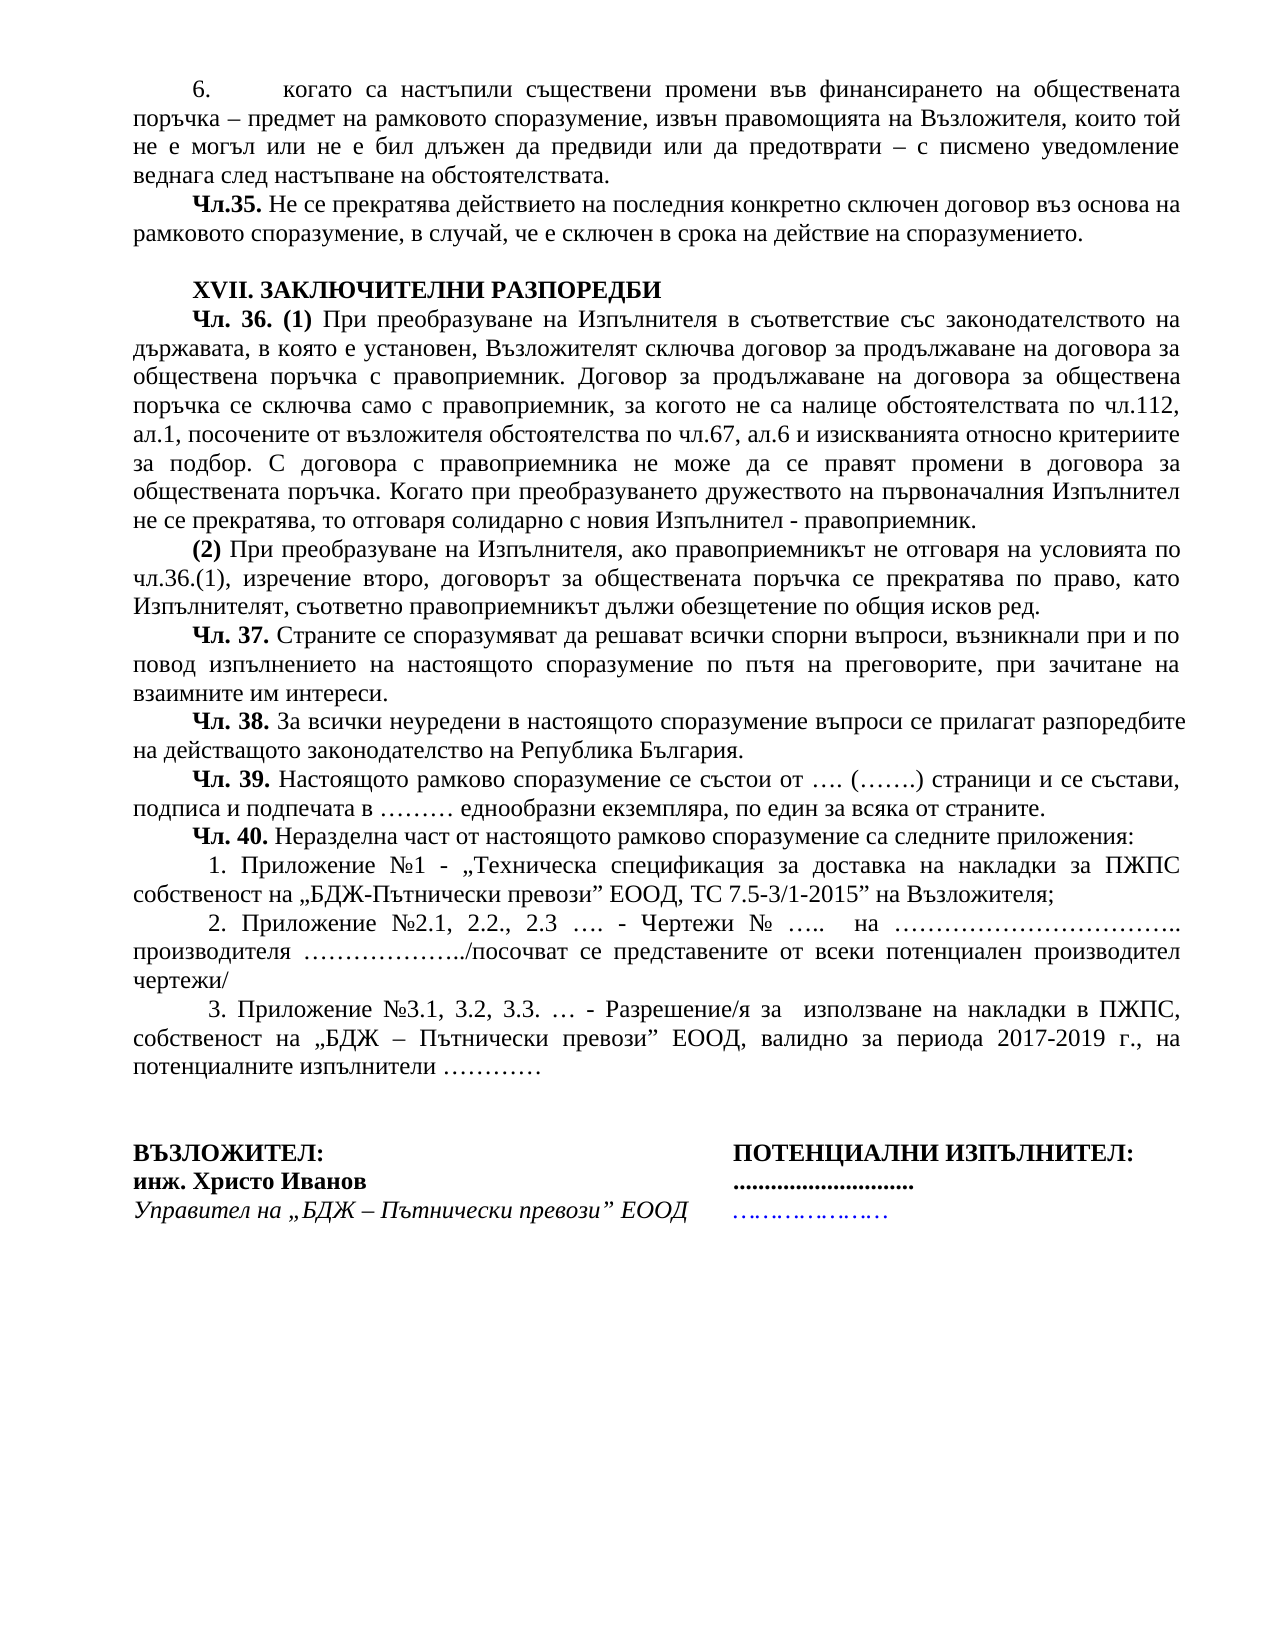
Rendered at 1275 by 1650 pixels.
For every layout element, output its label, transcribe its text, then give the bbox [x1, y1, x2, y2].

subtitle инж. Христо Иванов ............................. [133, 1166, 1181, 1195]
text ВЪЗЛОЖИТЕЛ: ПОТЕНЦИАЛНИ ИЗПЪЛНИТЕЛ: [133, 1138, 1181, 1166]
list 1. Приложение №1 - „Техническа спецификация за доставка на накладки за ПЖПС собственост на „БДЖ-Пътнически превози” ЕООД, ТС 7.5-3/1-2015” на Възложителя; [133, 850, 1181, 908]
text Чл.35. Не се прекратява действието на последния конкретно сключен договор въз основа на рамковото споразумение, в случай, че е сключен в срока на действие на споразумението. [133, 189, 1181, 246]
list 2. Приложение №2.1, 2.2., 2.3 …. - Чертежи № ….. на …………………………….. производителя ………………../посочват се представените от всеки потенциален производител чертежи/ [133, 908, 1181, 994]
text Чл. 36. (1) При преобразуване на Изпълнителя в съответствие със законодателството на държавата, в която е установен, Възложителят сключва договор за продължаване на договора за обществена поръчка с правоприемник. Договор за продължаване на договора за обществена поръчка се сключва само с правоприемник, за когото не са налице обстоятелствата по чл.112, ал.1, посочените от възложителя обстоятелства по чл.67, ал.6 и изискванията относно критериите за подбор. С договора с правоприемника не може да се правят промени в договора за обществената поръчка. Когато при преобразуването дружеството на първоначалния Изпълнител не се прекратява, то отговаря солидарно с новия Изпълнител - правоприемник. [133, 304, 1181, 534]
text 3. Приложение №3.1, 3.2, 3.3. … - Разрешение/я за използване на накладки в ПЖПС, собственост на „БДЖ – Пътнически превози” ЕООД, валидно за периода 2017-2019 г., на потенциалните изпълнители ………… [133, 994, 1181, 1080]
text Чл. 38. За всички неуредени в настоящото споразумение въпроси се прилагат разпоредбите на действащото законодателство на Република България. [133, 706, 1187, 764]
text Чл. 39. Настоящото рамково споразумение се състои от …. (…….) страници и се състави, подписа и подпечата в ……… еднообразни екземпляра, по един за всяка от страните. [133, 764, 1181, 821]
text XVII. ЗАКЛЮЧИТЕЛНИ РАЗПОРЕДБИ [133, 275, 1181, 304]
text Чл. 40. Неразделна част от настоящото рамково споразумение са следните приложения: [133, 821, 1181, 850]
text (2) При преобразуване на Изпълнителя, ако правоприемникът не отговаря на условията по чл.36.(1), изречение второ, договорът за обществената поръчка се прекратява по право, като Изпълнителят, съответно правоприемникът дължи обезщетение по общия исков ред. [133, 534, 1181, 620]
text Управител на „БДЖ – Пътнически превози” ЕООД ………………… [133, 1195, 1181, 1224]
text Чл. 37. Страните се споразумяват да решават всички спорни въпроси, възникнали при и по повод изпълнението на настоящото споразумение по пътя на преговорите, при зачитане на взаимните им интереси. [133, 620, 1181, 706]
list когато са настъпили съществени промени във финансирането на обществената поръчка – предмет на рамковото споразумение, извън правомощията на Възложителя, които той не е могъл или не е бил длъжен да предвиди или да предотврати – с писмено уведомление веднага след настъпване на обстоятелствата. [133, 74, 1181, 189]
